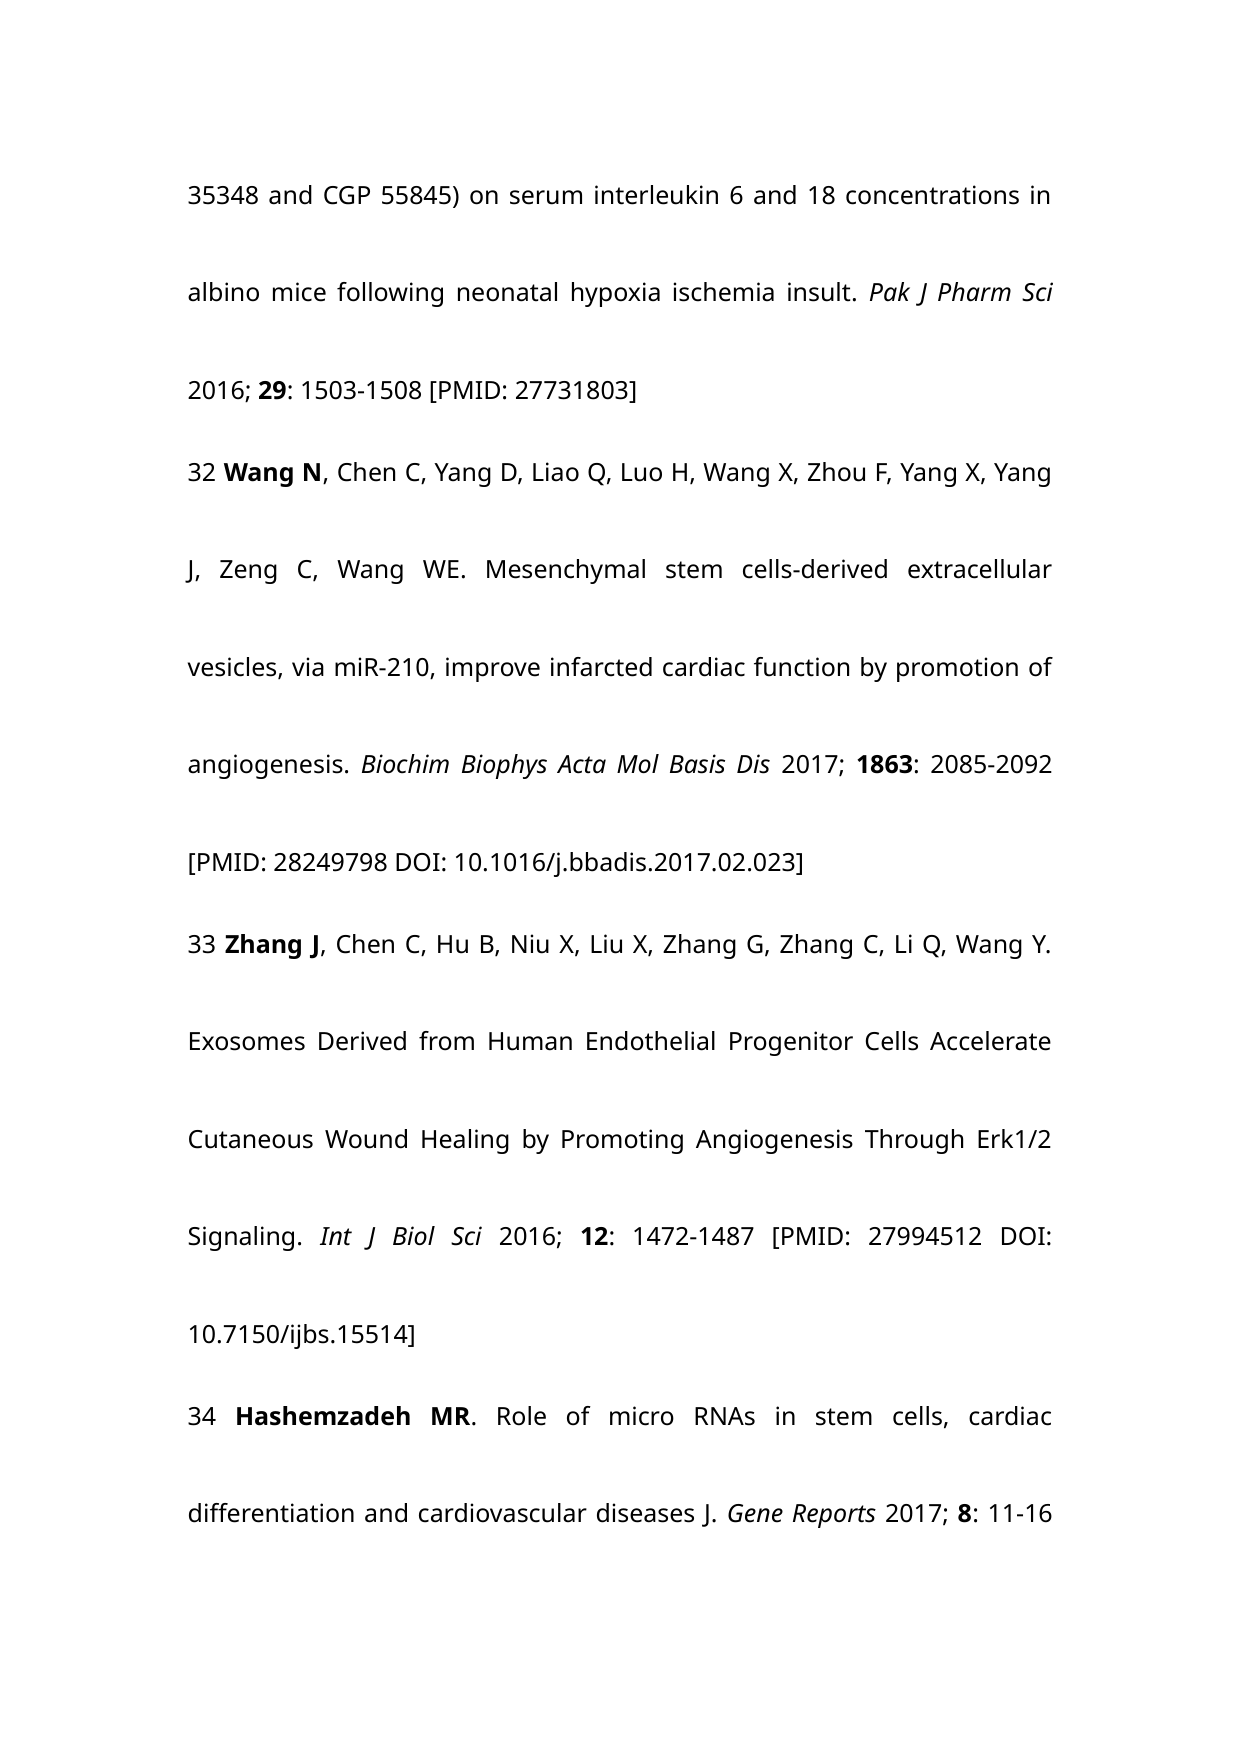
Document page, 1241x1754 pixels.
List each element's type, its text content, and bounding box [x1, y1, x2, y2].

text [187, 162, 1053, 422]
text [187, 1383, 1053, 1545]
text 32 Wang N, Chen C, Yang D, Liao Q, Luo H, Wang X, Zhou F, Yang X, Yang J, Zeng C, Wang WE. Mesenchymal stem cells-derived extracellular vesicles, via miR-210, improve infarcted cardiac function by promotion of angiogenesis. Biochim Biophys Acta Mol Basis Dis 2017; 1863: 2085-2092 [PMID: 28249798 DOI: 10.1016/j.bbadis.2017.02.023] [187, 439, 1053, 894]
text 33 Zhang J, Chen C, Hu B, Niu X, Liu X, Zhang G, Zhang C, Li Q, Wang Y. Exosomes Derived from Human Endothelial Progenitor Cells Accelerate Cutaneous Wound Healing by Promoting Angiogenesis Through Erk1/2 Signaling. Int J Biol Sci 2016; 12: 1472-1487 [PMID: 27994512 DOI: 10.7150/ijbs.15514] [187, 911, 1053, 1366]
